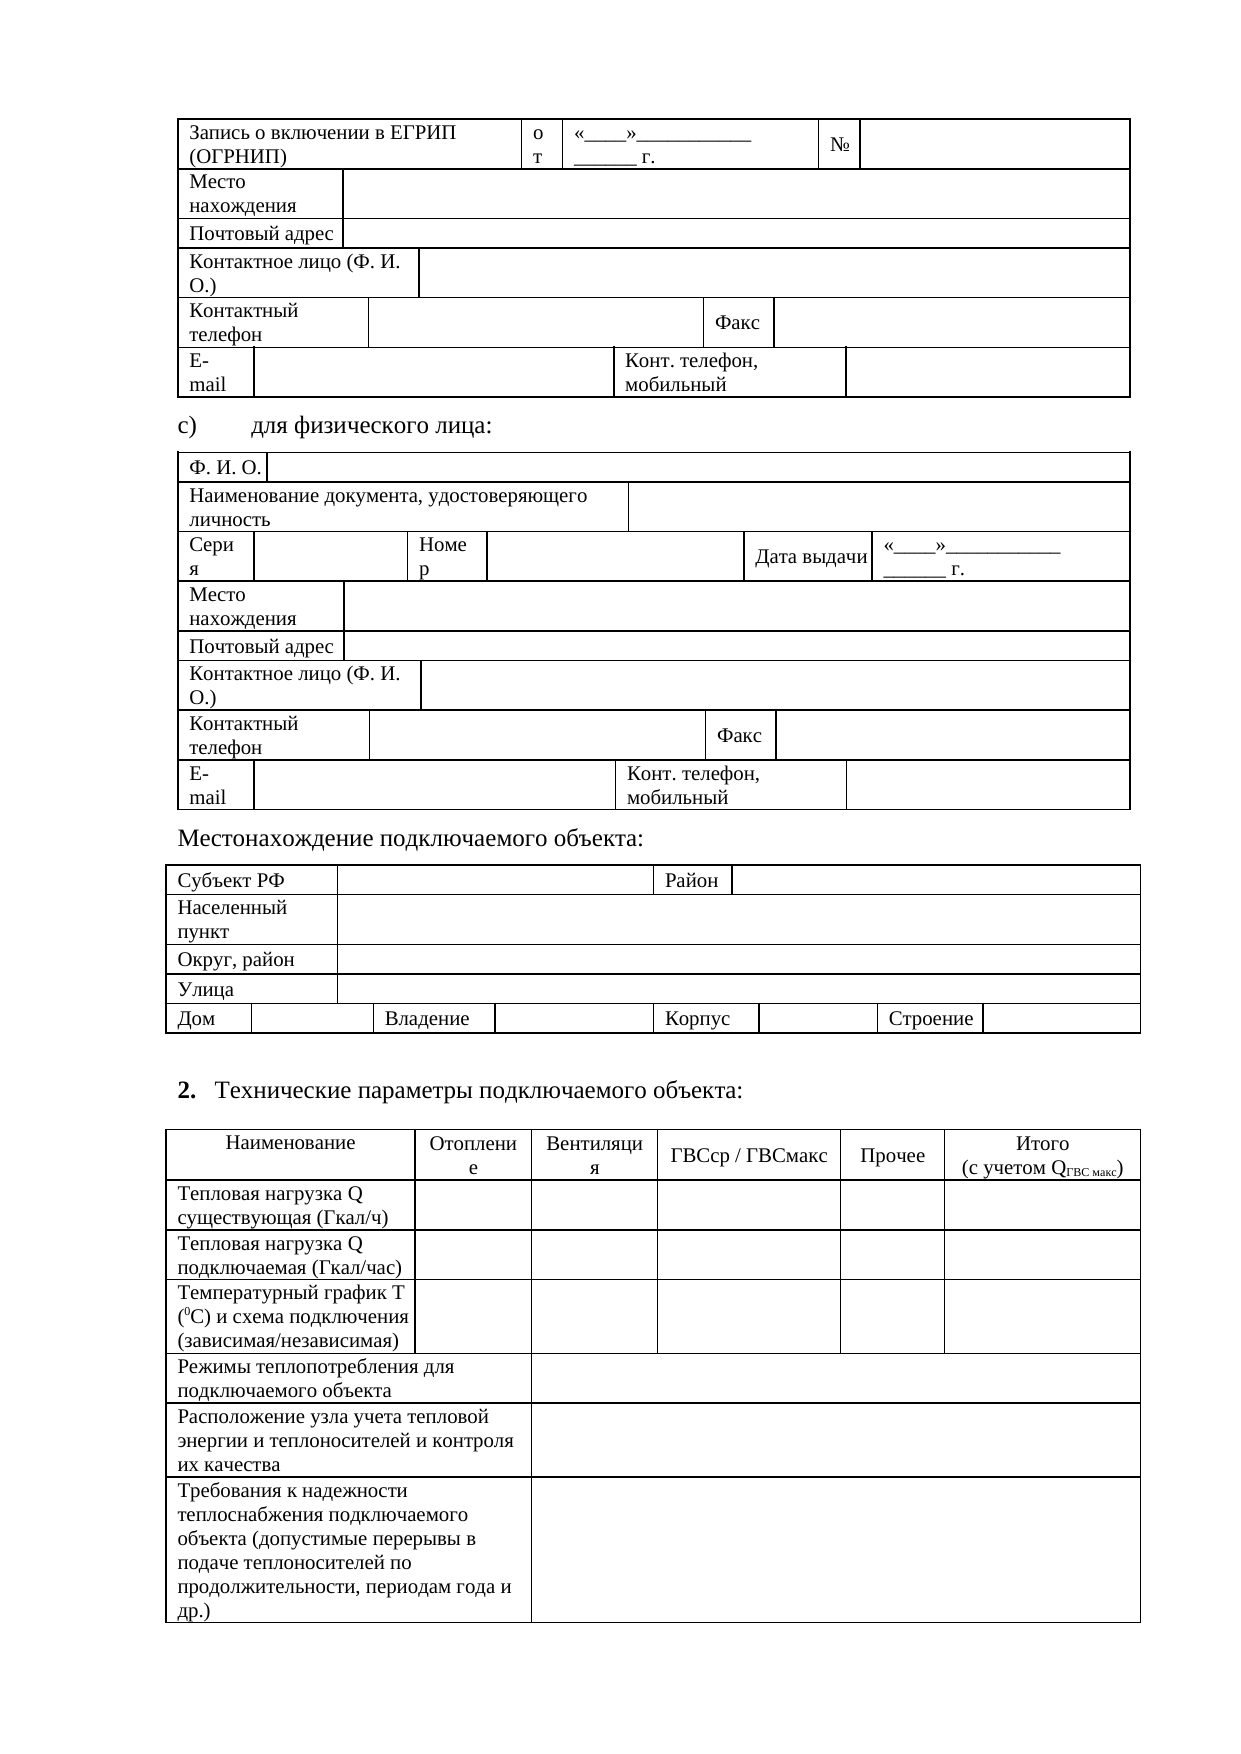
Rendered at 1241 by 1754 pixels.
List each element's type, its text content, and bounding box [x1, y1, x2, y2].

list Технические параметры подключаемого объекта: [177, 1075, 1152, 1104]
table_cell [945, 1280, 1140, 1352]
table_cell Улица [167, 975, 337, 1003]
table_cell [532, 1478, 1140, 1622]
table_cell Дом [167, 1004, 251, 1032]
table_header ГВСср / ГВСмакс [658, 1130, 840, 1179]
table_header Наименование [167, 1130, 414, 1179]
table_header Итого (с учетом QГВС макс) [945, 1130, 1140, 1179]
table_cell [532, 1280, 657, 1352]
table_cell [416, 1280, 531, 1352]
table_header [166, 118, 1140, 810]
table_cell Округ, район [167, 945, 337, 973]
table_header [733, 866, 1140, 894]
table_cell Расположение узла учета тепловой энергии и теплоносителей и контроля их качества [167, 1404, 531, 1476]
table_cell [532, 1354, 1140, 1402]
table_cell [496, 1004, 653, 1032]
table_cell [338, 895, 1140, 943]
table_cell [416, 1181, 531, 1229]
table_header Субъект РФ [167, 866, 337, 894]
table_cell Режимы теплопотребления для подключаемого объекта [167, 1354, 531, 1402]
table_header Район [654, 866, 731, 894]
table_cell Тепловая нагрузка Q подключаемая (Гкал/час) [167, 1231, 414, 1279]
table_header Вентиляция [532, 1130, 657, 1179]
table_cell [416, 1231, 531, 1279]
table_cell Населенный пункт [167, 895, 337, 943]
table_header Отопление [416, 1130, 531, 1179]
table_cell Тепловая нагрузка Q существующая (Гкал/ч) [167, 1181, 414, 1229]
table_cell Строение [878, 1004, 982, 1032]
table_cell [658, 1181, 840, 1229]
table_cell [841, 1181, 944, 1229]
table_header Прочее [841, 1130, 944, 1179]
table_cell [532, 1404, 1140, 1476]
table_cell [760, 1004, 877, 1032]
table_cell [841, 1231, 944, 1279]
table_header [338, 866, 653, 894]
table_cell Температурный график Т (0С) и схема подключения (зависимая/независимая) [167, 1280, 414, 1352]
table_cell Требования к надежности теплоснабжения подключаемого объекта (допустимые перерывы в подаче теплоносителей по продолжительности, периодам года и др.) [167, 1478, 531, 1622]
table_cell [338, 945, 1140, 973]
table_cell [984, 1004, 1140, 1032]
table_cell [841, 1280, 944, 1352]
table_cell Владение [374, 1004, 494, 1032]
table_cell [658, 1231, 840, 1279]
table_cell Корпус [654, 1004, 758, 1032]
table_cell [945, 1181, 1140, 1229]
table_cell [945, 1231, 1140, 1279]
text Местонахождение подключаемого объекта: [177, 823, 1152, 852]
table_cell [532, 1231, 657, 1279]
table_cell [252, 1004, 373, 1032]
table_cell [338, 975, 1140, 1003]
table_cell [532, 1181, 657, 1229]
table_cell [658, 1280, 840, 1352]
